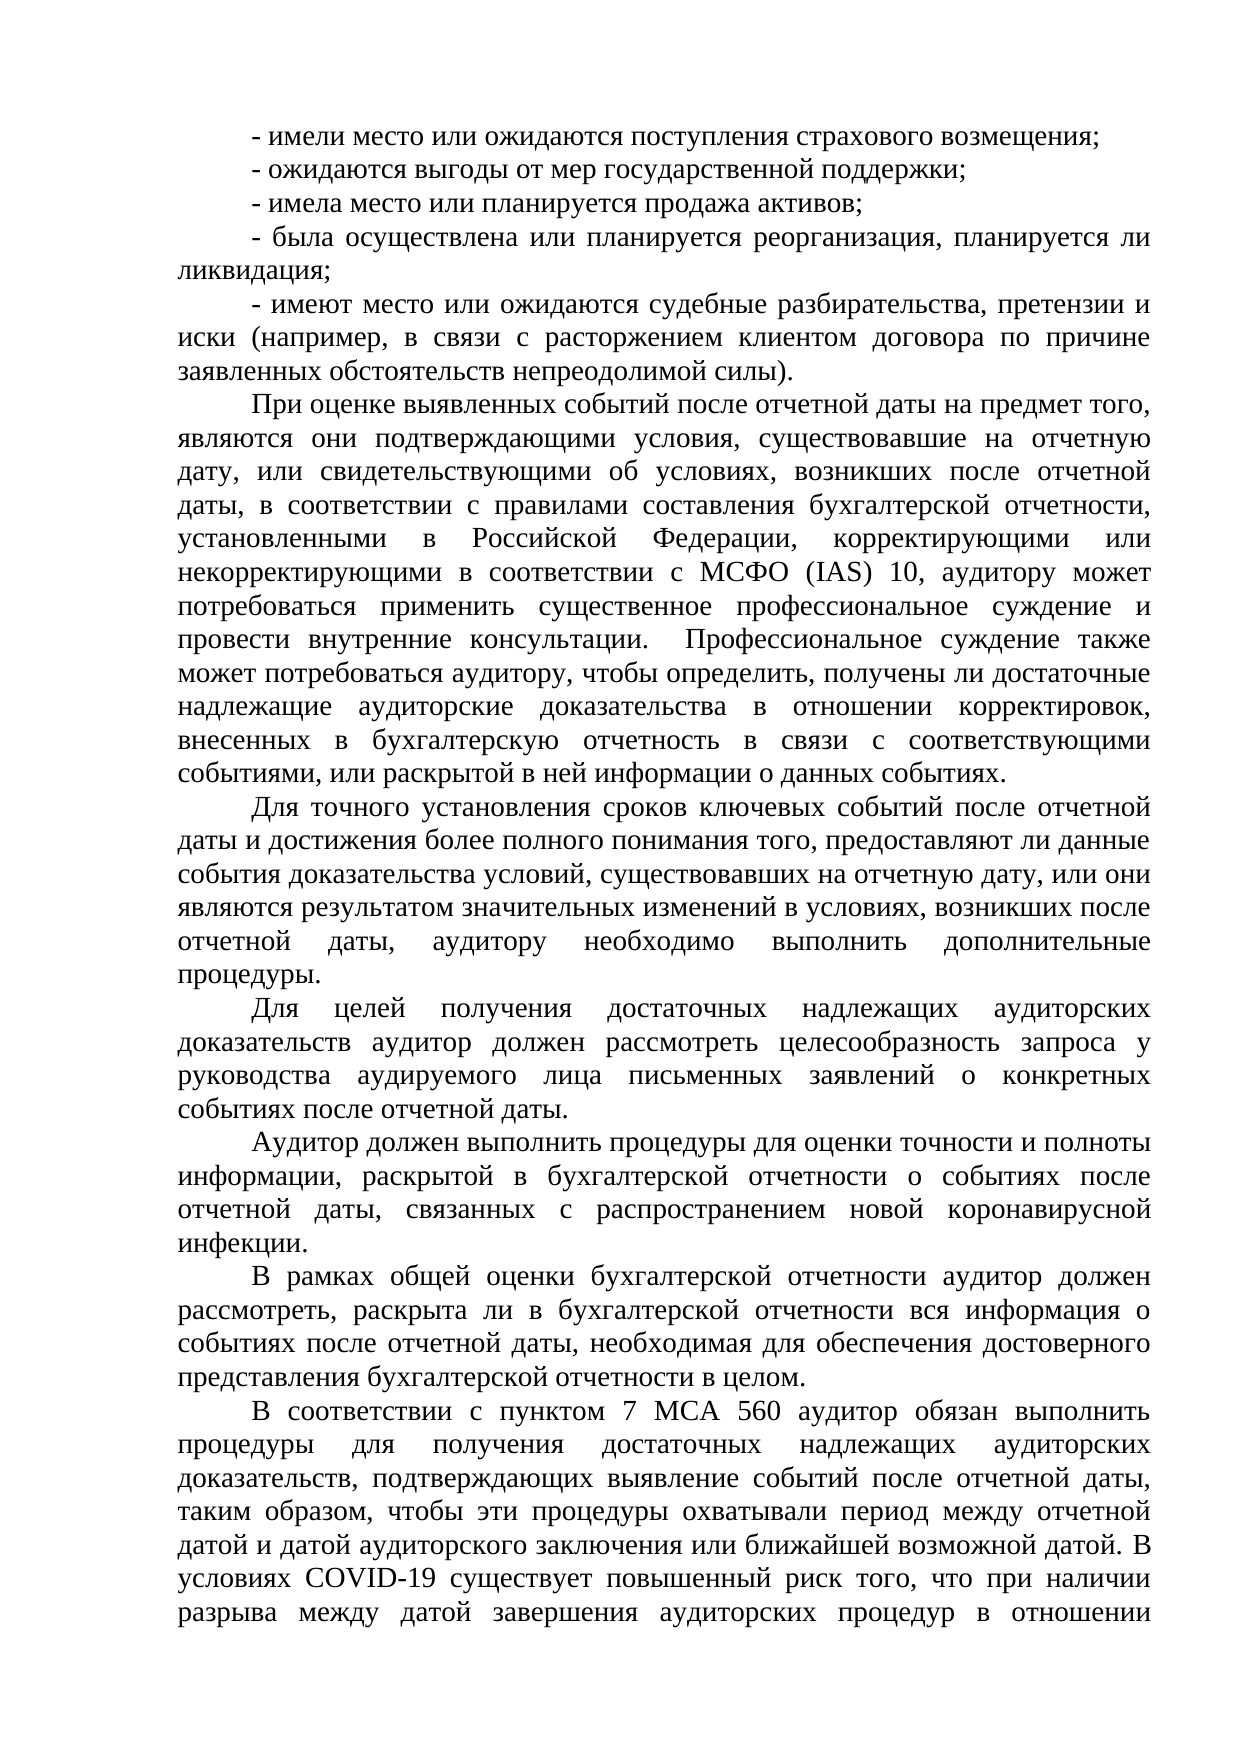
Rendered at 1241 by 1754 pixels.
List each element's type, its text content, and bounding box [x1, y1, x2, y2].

text При оценке выявленных событий после отчетной даты на предмет того, являются они подтверждающими условия, существовавшие на отчетную дату, или свидетельствующими об условиях, возникших после отчетной даты, в соответствии с правилами составления бухгалтерской отчетности, установленными в Российской Федерации, корректирующими или некорректирующими в соответствии с МСФО (IAS) 10, аудитору может потребоваться применить существенное профессиональное суждение и провести внутренние консультации. Профессиональное суждение также может потребоваться аудитору, чтобы определить, получены ли достаточные надлежащие аудиторские доказательства в отношении корректировок, внесенных в бухгалтерскую отчетность в связи с соответствующими событиями, или раскрытой в ней информации о данных событиях. [177, 386, 1152, 789]
text - имела место или планируется продажа активов; [177, 185, 1152, 219]
text - ожидаются выгоды от мер государственной поддержки; [177, 152, 1152, 185]
text Для целей получения достаточных надлежащих аудиторских доказательств аудитор должен рассмотреть целесообразность запроса у руководства аудируемого лица письменных заявлений о конкретных событиях после отчетной даты. [177, 990, 1152, 1124]
text В рамках общей оценки бухгалтерской отчетности аудитор должен рассмотреть, раскрыта ли в бухгалтерской отчетности вся информация о событиях после отчетной даты, необходимая для обеспечения достоверного представления бухгалтерской отчетности в целом. [177, 1258, 1152, 1393]
text Для точного установления сроков ключевых событий после отчетной даты и достижения более полного понимания того, предоставляют ли данные события доказательства условий, существовавших на отчетную дату, или они являются результатом значительных изменений в условиях, возникших после отчетной даты, аудитору необходимо выполнить дополнительные процедуры. [177, 789, 1152, 990]
text Аудитор должен выполнить процедуры для оценки точности и полноты информации, раскрытой в бухгалтерской отчетности о событиях после отчетной даты, связанных с распространением новой коронавирусной инфекции. [177, 1124, 1152, 1258]
text - была осуществлена или планируется реорганизация, планируется ли ликвидация; [177, 219, 1152, 286]
text - имеют место или ожидаются судебные разбирательства, претензии и иски (например, в связи с расторжением клиентом договора по причине заявленных обстоятельств непреодолимой силы). [177, 286, 1152, 386]
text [177, 1393, 1152, 1627]
text - имели место или ожидаются поступления страхового возмещения; [177, 118, 1152, 152]
